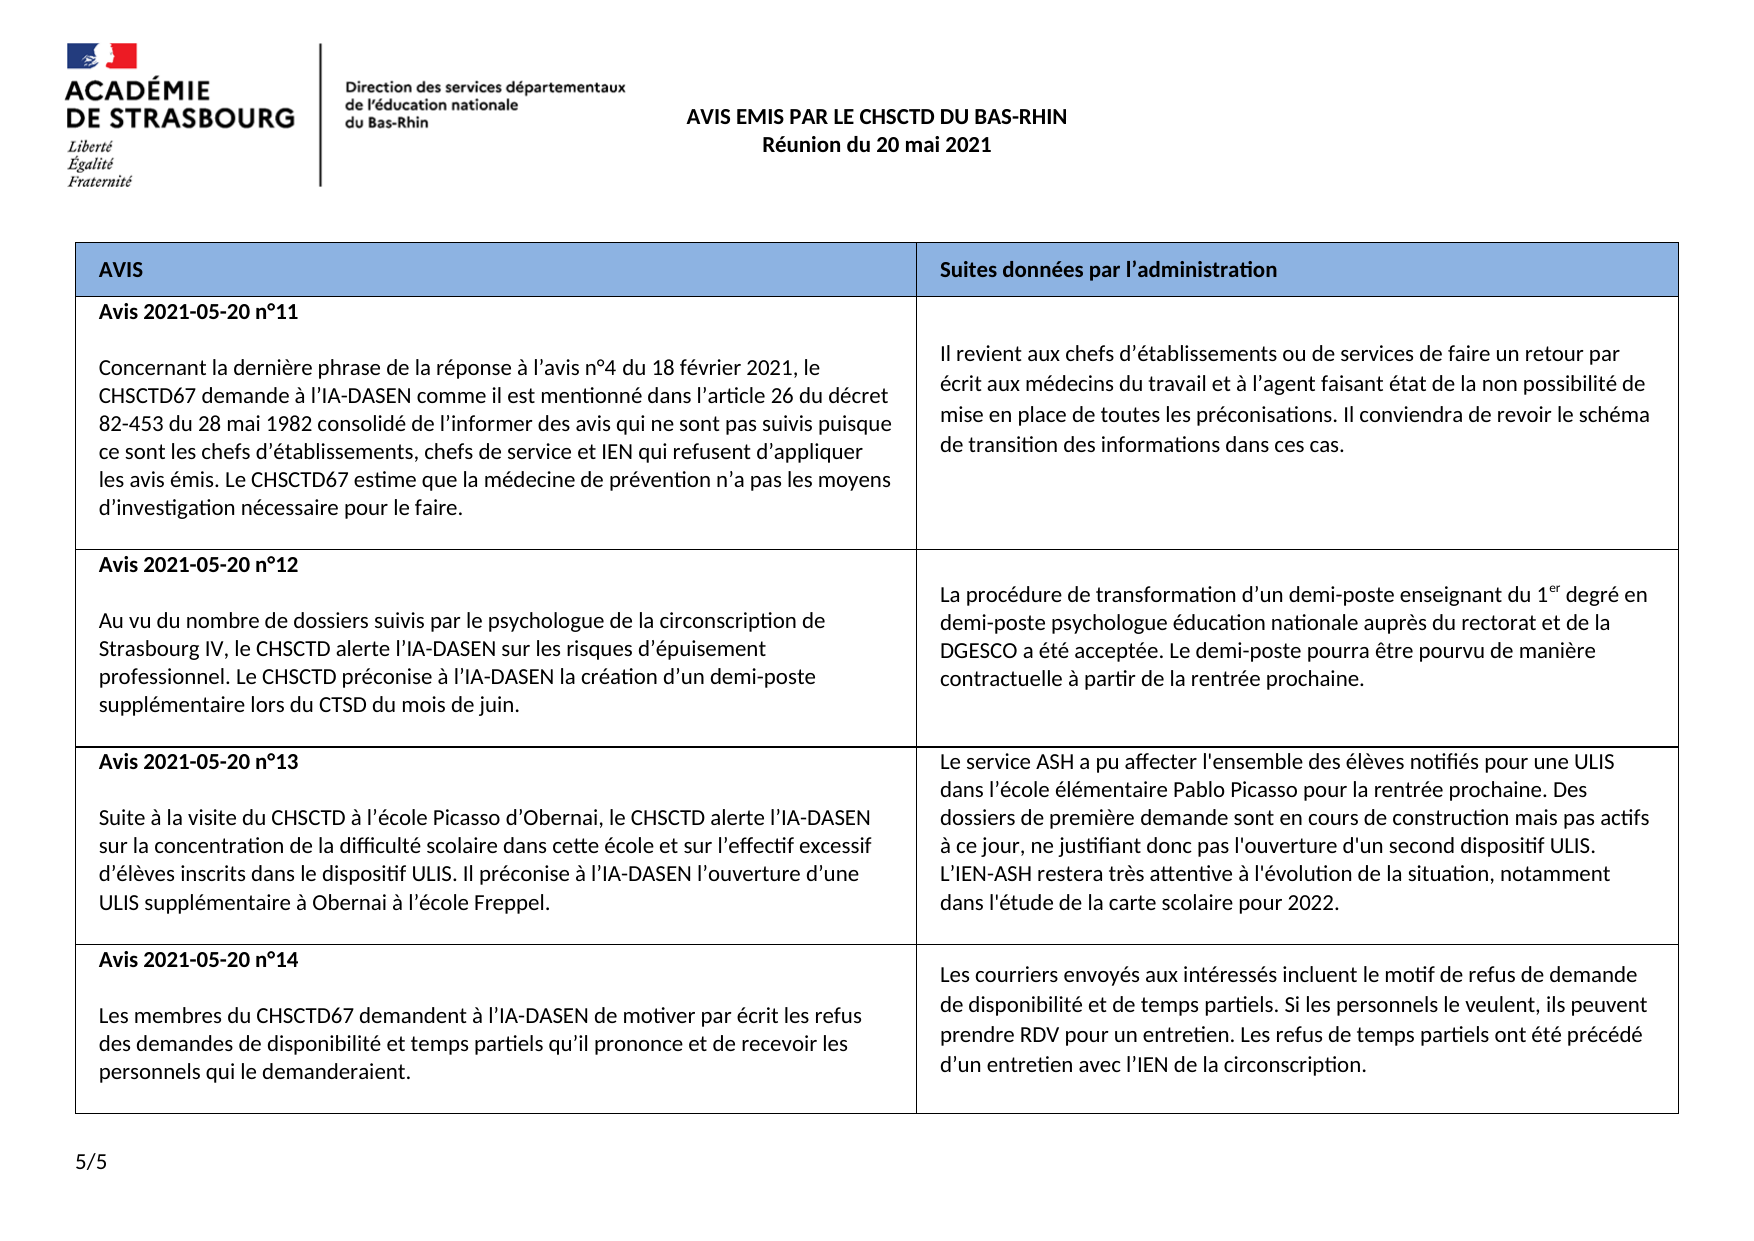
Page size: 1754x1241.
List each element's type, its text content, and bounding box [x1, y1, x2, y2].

table_header Suites données par l’administration [917, 243, 1678, 296]
table_cell Avis 2021-05-20 n°12 Au vu du nombre de dossiers suivis par le psychologue de la circonscription de Strasbourg IV, le CHSCTD alerte l’IA-DASEN sur les risques d’épuisement professionnel. Le CHSCTD préconise à l’IA-DASEN la création d’un demi-poste supplémentaire lors du CTSD du mois de juin. [76, 550, 916, 746]
table_cell Les courriers envoyés aux intéressés incluent le motif de refus de demande de disponibilité et de temps partiels. Si les personnels le veulent, ils peuvent prendre RDV pour un entretien. Les refus de temps partiels ont été précédé d’un entretien avec l’IEN de la circonscription. [917, 945, 1678, 1113]
table_cell Avis 2021-05-20 n°11 Concernant la dernière phrase de la réponse à l’avis n°4 du 18 février 2021, le CHSCTD67 demande à l’IA-DASEN comme il est mentionné dans l’article 26 du décret 82-453 du 28 mai 1982 consolidé de l’informer des avis qui ne sont pas suivis puisque ce sont les chefs d’établissements, chefs de service et IEN qui refusent d’appliquer les avis émis. Le CHSCTD67 estime que la médecine de prévention n’a pas les moyens d’investigation nécessaire pour le faire. [76, 297, 916, 549]
table_header AVIS [76, 243, 916, 296]
table_cell Avis 2021-05-20 n°13 Suite à la visite du CHSCTD à l’école Picasso d’Obernai, le CHSCTD alerte l’IA-DASEN sur la concentration de la difficulté scolaire dans cette école et sur l’effectif excessif d’élèves inscrits dans le dispositif ULIS. Il préconise à l’IA-DASEN l’ouverture d’une ULIS supplémentaire à Obernai à l’école Freppel. [76, 748, 916, 944]
picture [42, 18, 651, 212]
table_cell La procédure de transformation d’un demi-poste enseignant du 1er degré en demi-poste psychologue éducation nationale auprès du rectorat et de la DGESCO a été acceptée. Le demi-poste pourra être pourvu de manière contractuelle à partir de la rentrée prochaine. [917, 550, 1678, 746]
table_cell Le service ASH a pu affecter l'ensemble des élèves notifiés pour une ULIS dans l’école élémentaire Pablo Picasso pour la rentrée prochaine. Des dossiers de première demande sont en cours de construction mais pas actifs à ce jour, ne justifiant donc pas l'ouverture d'un second dispositif ULIS. L’IEN-ASH restera très attentive à l'évolution de la situation, notamment dans l'étude de la carte scolaire pour 2022. [917, 748, 1678, 944]
table_cell Avis 2021-05-20 n°14 Les membres du CHSCTD67 demandent à l’IA-DASEN de motiver par écrit les refus des demandes de disponibilité et temps partiels qu’il prononce et de recevoir les personnels qui le demanderaient. [76, 945, 916, 1113]
